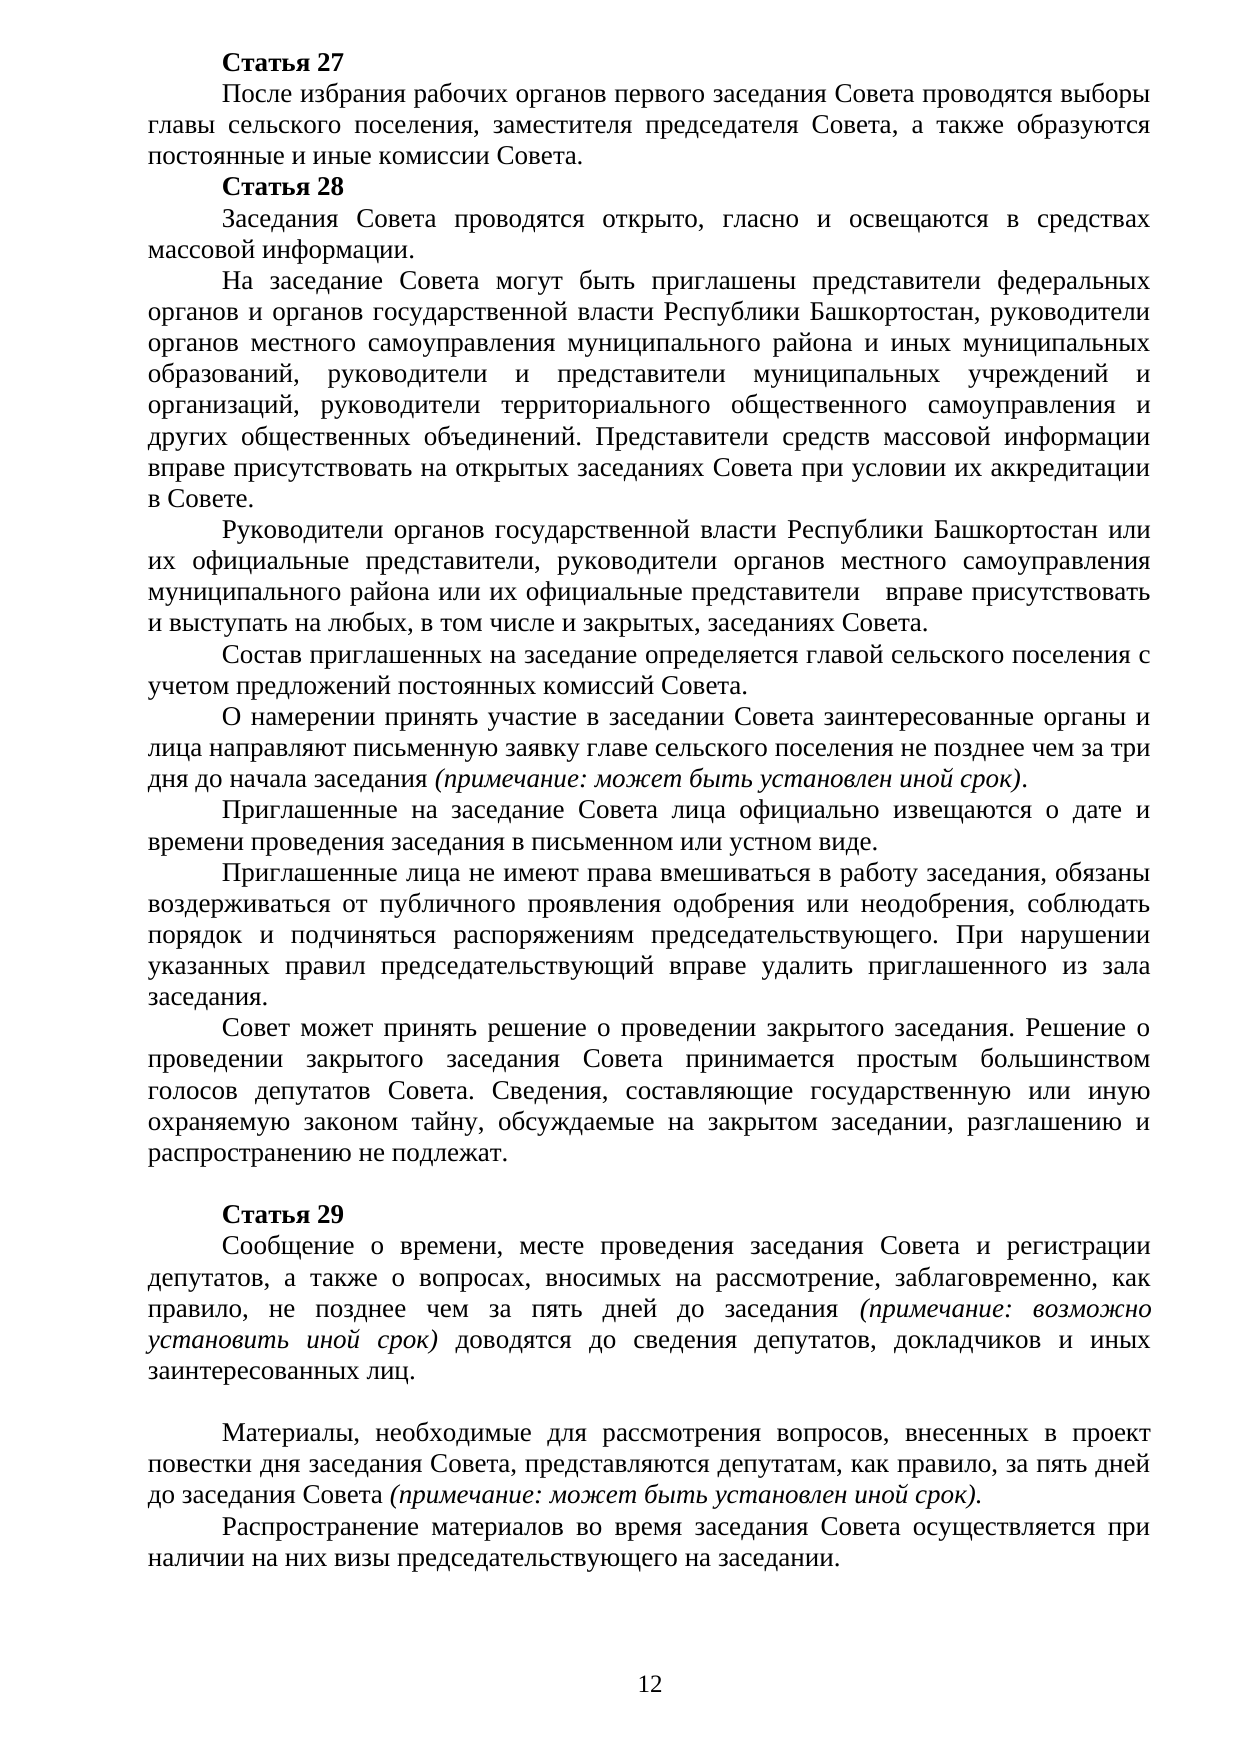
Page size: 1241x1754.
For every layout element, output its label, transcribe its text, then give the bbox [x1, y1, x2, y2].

text Руководители органов государственной власти Республики Башкортостан или их официальные представители, руководители органов местного самоуправления муниципального района или их официальные представители вправе присутствовать и выступать на любых, в том числе и закрытых, заседаниях Совета. [148, 513, 1152, 638]
text О намерении принять участие в заседании Совета заинтересованные органы и лица направляют письменную заявку главе сельского поселения не позднее чем за три дня до начала заседания (примечание: может быть установлен иной срок). [148, 700, 1152, 793]
text Совет может принять решение о проведении закрытого заседания. Решение о проведении закрытого заседания Совета принимается простым большинством голосов депутатов Совета. Сведения, составляющие государственную или иную охраняемую законом тайну, обсуждаемые на закрытом заседании, разглашению и распространению не подлежат. [148, 1011, 1152, 1167]
text Материалы, необходимые для рассмотрения вопросов, внесенных в проект повестки дня заседания Совета, представляются депутатам, как правило, за пять дней до заседания Совета (примечание: может быть установлен иной срок). [148, 1416, 1152, 1510]
text Распространение материалов во время заседания Совета осуществляется при наличии на них визы председательствующего на заседании. [148, 1510, 1152, 1572]
text Заседания Совета проводятся открыто, гласно и освещаются в средствах массовой информации. [148, 202, 1152, 264]
text Состав приглашенных на заседание определяется главой сельского поселения с учетом предложений постоянных комиссий Совета. [148, 638, 1152, 700]
text Приглашенные на заседание Совета лица официально извещаются о дате и времени проведения заседания в письменном или устном виде. [148, 793, 1152, 856]
text Статья 29 [148, 1198, 1152, 1229]
text Сообщение о времени, месте проведения заседания Совета и регистрации депутатов, а также о вопросах, вносимых на рассмотрение, заблаговременно, как правило, не позднее чем за пять дней до заседания (примечание: возможно установить иной срок) доводятся до сведения депутатов, докладчиков и иных заинтересованных лиц. [148, 1229, 1152, 1385]
text Статья 28 [148, 171, 1152, 202]
text После избрания рабочих органов первого заседания Совета проводятся выборы главы сельского поселения, заместителя председателя Совета, а также образуются постоянные и иные комиссии Совета. [148, 77, 1152, 171]
text Статья 27 [148, 46, 1152, 77]
text Приглашенные лица не имеют права вмешиваться в работу заседания, обязаны воздерживаться от публичного проявления одобрения или неодобрения, соблюдать порядок и подчиняться распоряжениям председательствующего. При нарушении указанных правил председательствующий вправе удалить приглашенного из зала заседания. [148, 856, 1152, 1011]
text На заседание Совета могут быть приглашены представители федеральных органов и органов государственной власти Республики Башкортостан, руководители органов местного самоуправления муниципального района и иных муниципальных образований, руководители и представители муниципальных учреждений и организаций, руководители территориального общественного самоуправления и других общественных объединений. Представители средств массовой информации вправе присутствовать на открытых заседаниях Совета при условии их аккредитации в Совете. [148, 264, 1152, 513]
